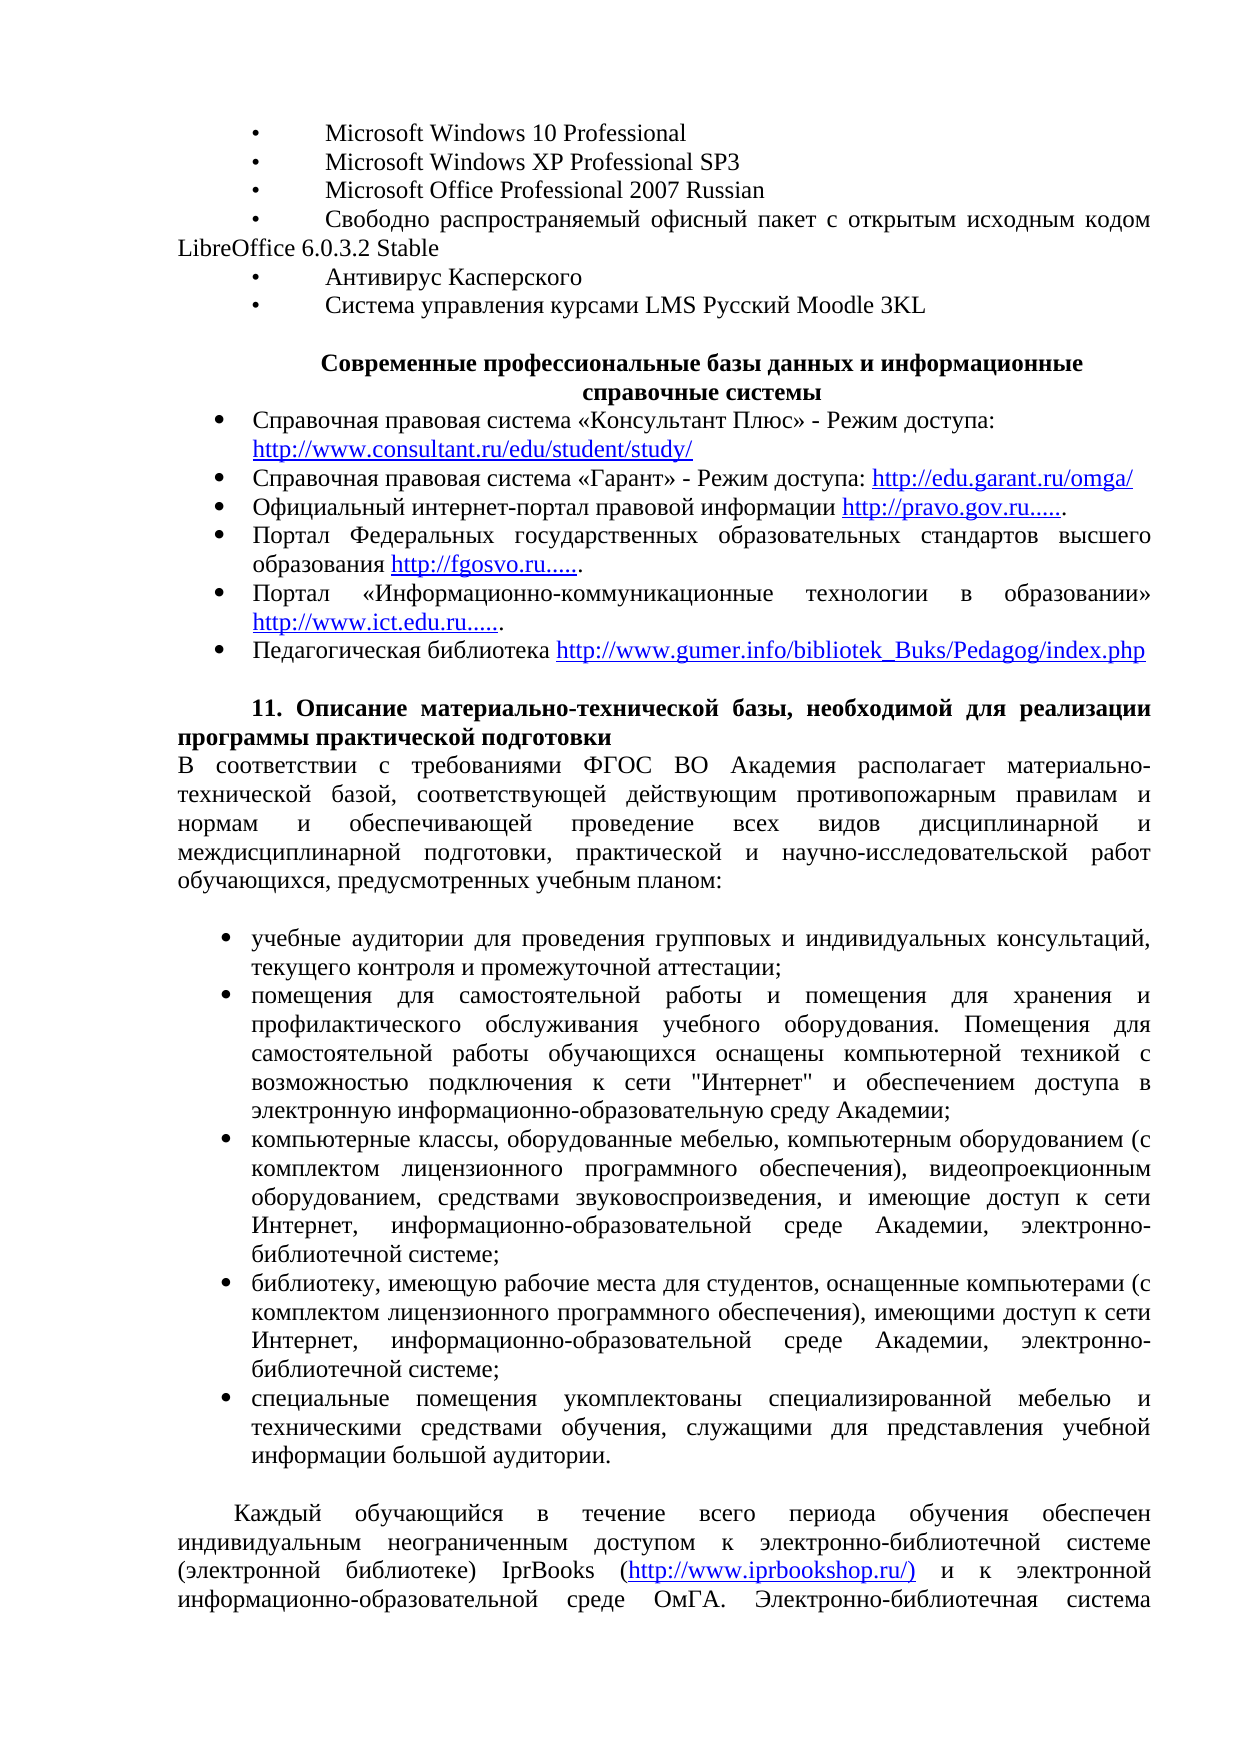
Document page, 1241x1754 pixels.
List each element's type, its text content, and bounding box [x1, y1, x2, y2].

list учебные аудитории для проведения групповых и индивидуальных консультаций, текущего контроля и промежуточной аттестации; [222, 923, 1152, 981]
list библиотеку, имеющую рабочие места для студентов, оснащенные компьютерами (с комплектом лицензионного программного обеспечения), имеющими доступ к сети Интернет, информационно-образовательной среде Академии, электронно-библиотечной системе; [222, 1268, 1152, 1383]
list Справочная правовая система «Гарант» - Режим доступа: http://edu.garant.ru/omga/ [215, 463, 1152, 492]
text • Cистема управления курсами LMS Русский Moodle 3KL [177, 291, 1152, 319]
text • Cвободно распространяемый офисный пакет с открытым исходным кодом LibreOffice 6.0.3.2 Stable [177, 204, 1152, 262]
text В соответствии с требованиями ФГОС ВО Академия располагает материально-технической базой, соответствующей действующим противопожарным правилам и нормам и обеспечивающей проведение всех видов дисциплинарной и междисциплинарной подготовки, практической и научно-исследовательской работ обучающихся, предусмотренных учебным планом: [177, 751, 1152, 894]
text Современные профессиональные базы данных и информационные справочные системы [252, 348, 1152, 406]
list помещения для самостоятельной работы и помещения для хранения и профилактического обслуживания учебного оборудования. Помещения для самостоятельной работы обучающихся оснащены компьютерной техникой с возможностью подключения к сети "Интернет" и обеспечением доступа в электронную информационно-образовательную среду Академии; [222, 981, 1152, 1124]
list специальные помещения укомплектованы специализированной мебелью и техническими средствами обучения, служащими для представления учебной информации большой аудитории. [222, 1383, 1152, 1469]
text 11. Описание материально-технической базы, необходимой для реализации программы практической подготовки [177, 693, 1152, 751]
text • Антивирус Касперского [177, 262, 1152, 291]
list Официальный интернет-портал правовой информации http://pravo.gov.ru...... [215, 492, 1152, 521]
list Портал Федеральных государственных образовательных стандартов высшего образования http://fgosvo.ru...... [215, 521, 1152, 578]
text • Microsoft Office Professional 2007 Russian [177, 176, 1152, 204]
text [177, 1498, 1152, 1613]
text • Microsoft Windows XP Professional SP3 [177, 147, 1152, 176]
list компьютерные классы, оборудованные мебелью, компьютерным оборудованием (с комплектом лицензионного программного обеспечения), видеопроекционным оборудованием, средствами звуковоспроизведения, и имеющие доступ к сети Интернет, информационно-образовательной среде Академии, электронно-библиотечной системе; [222, 1124, 1152, 1268]
list Справочная правовая система «Консультант Плюс» - Режим доступа: http://www.consultant.ru/edu/student/study/ [215, 406, 1152, 463]
list Портал «Информационно-коммуникационные технологии в образовании» http://www.ict.edu.ru...... [215, 578, 1152, 636]
text • Microsoft Windows 10 Professional [177, 118, 1152, 147]
list Педагогическая библиотека http://www.gumer.info/bibliotek_Buks/Pedagog/index.php [215, 636, 1152, 664]
